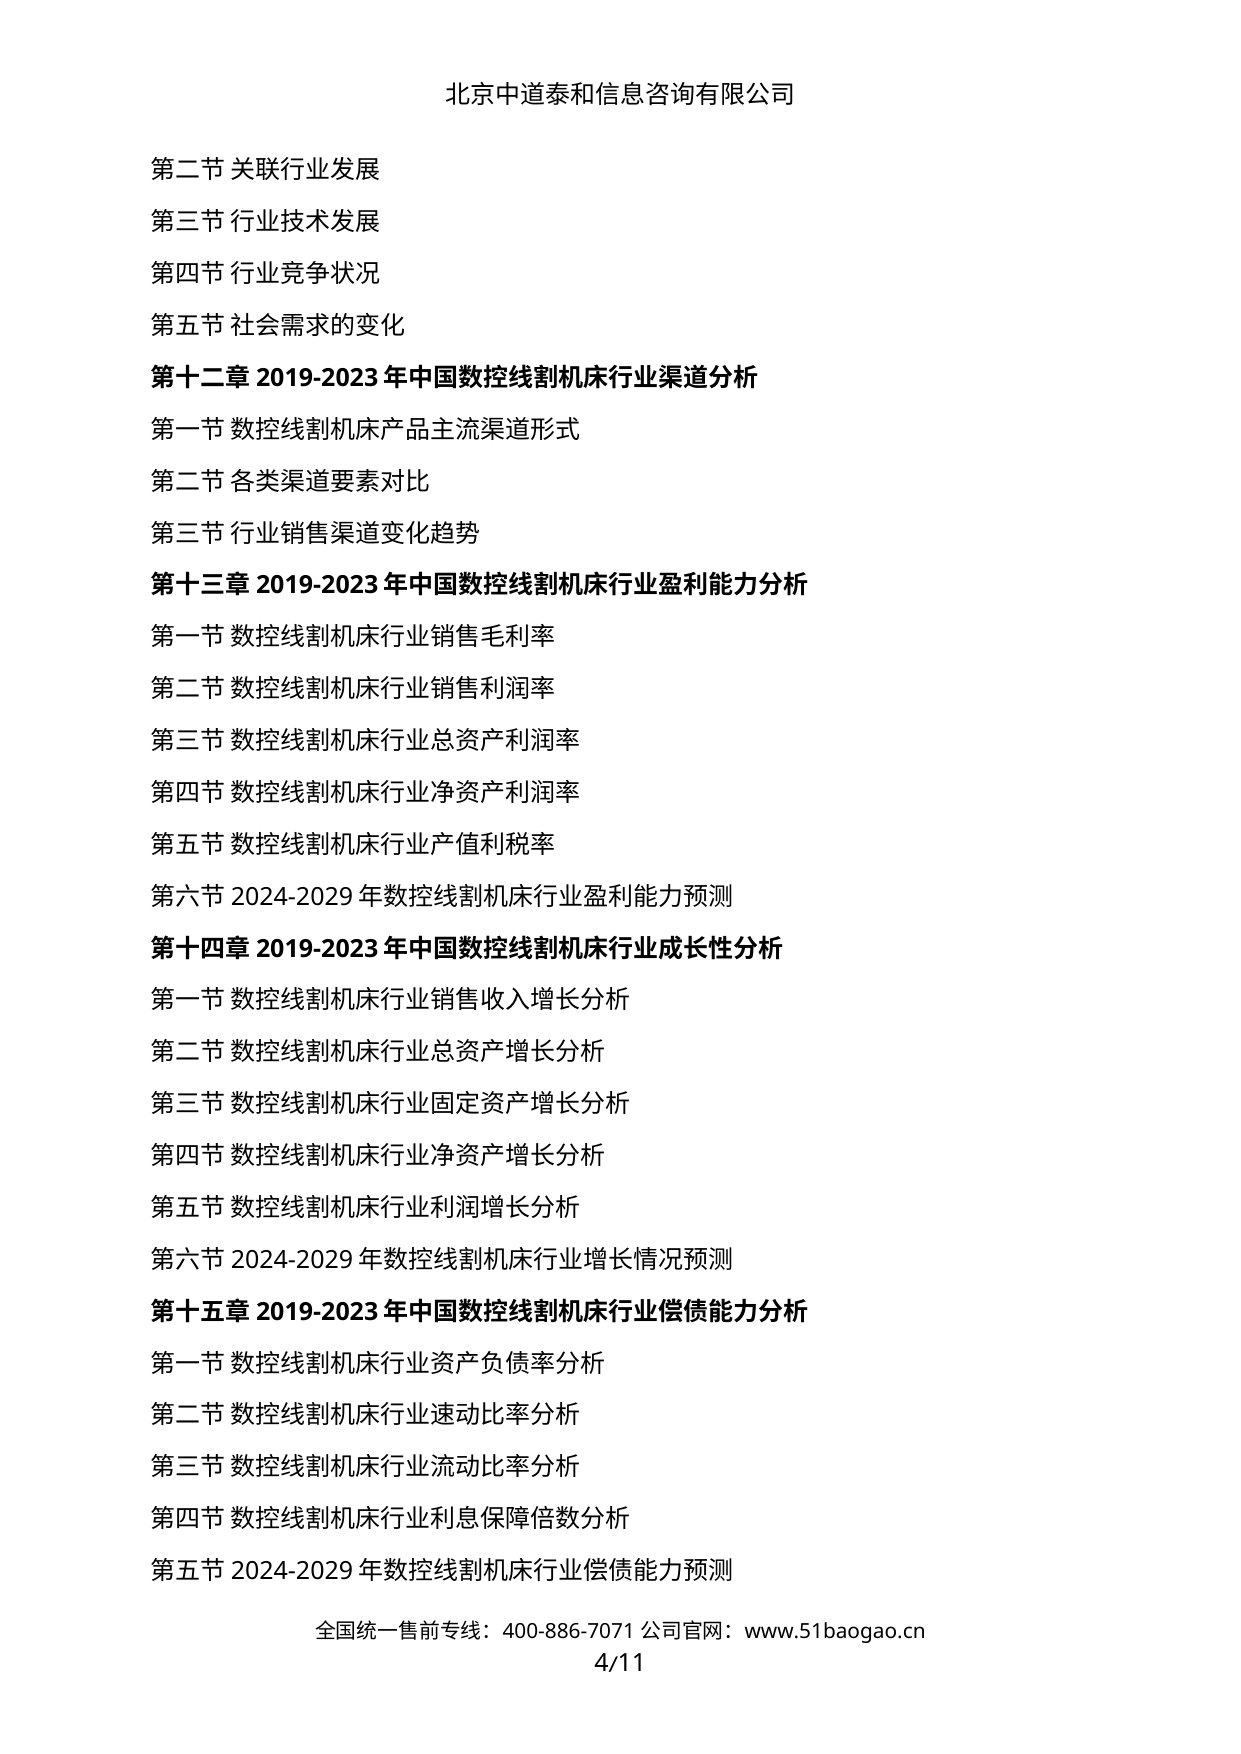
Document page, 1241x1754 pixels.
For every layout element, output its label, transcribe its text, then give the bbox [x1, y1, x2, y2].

text 第四节 数控线割机床行业净资产增长分析 [150, 1136, 1090, 1172]
text 第二节 各类渠道要素对比 [150, 461, 1090, 497]
text 第一节 数控线割机床行业资产负债率分析 [150, 1343, 1090, 1379]
text 第四节 数控线割机床行业利息保障倍数分析 [150, 1499, 1090, 1535]
text 第十五章 2019-2023年中国数控线割机床行业偿债能力分析 [150, 1291, 1090, 1327]
text 第二节 数控线割机床行业销售利润率 [150, 669, 1090, 705]
text 第五节 社会需求的变化 [150, 306, 1090, 342]
text 第六节 2024-2029年数控线割机床行业盈利能力预测 [150, 876, 1090, 912]
text 第一节 数控线割机床行业销售毛利率 [150, 617, 1090, 653]
text 第五节 数控线割机床行业利润增长分析 [150, 1187, 1090, 1224]
text 第三节 数控线割机床行业固定资产增长分析 [150, 1084, 1090, 1120]
text 第六节 2024-2029年数控线割机床行业增长情况预测 [150, 1239, 1090, 1276]
text 第四节 行业竞争状况 [150, 254, 1090, 290]
text 第十二章 2019-2023年中国数控线割机床行业渠道分析 [150, 357, 1090, 394]
text 第十三章 2019-2023年中国数控线割机床行业盈利能力分析 [150, 565, 1090, 601]
text 第三节 数控线割机床行业流动比率分析 [150, 1447, 1090, 1483]
text 第二节 关联行业发展 [150, 150, 1090, 186]
text 第三节 行业技术发展 [150, 202, 1090, 238]
text 第一节 数控线割机床行业销售收入增长分析 [150, 980, 1090, 1016]
text 第五节 2024-2029年数控线割机床行业偿债能力预测 [150, 1551, 1090, 1587]
text 第十四章 2019-2023年中国数控线割机床行业成长性分析 [150, 928, 1090, 964]
text 第三节 行业销售渠道变化趋势 [150, 513, 1090, 549]
text 第二节 数控线割机床行业速动比率分析 [150, 1395, 1090, 1431]
text 第五节 数控线割机床行业产值利税率 [150, 824, 1090, 861]
text 第一节 数控线割机床产品主流渠道形式 [150, 409, 1090, 446]
text 第四节 数控线割机床行业净资产利润率 [150, 772, 1090, 809]
text 第三节 数控线割机床行业总资产利润率 [150, 721, 1090, 757]
text 第二节 数控线割机床行业总资产增长分析 [150, 1032, 1090, 1068]
